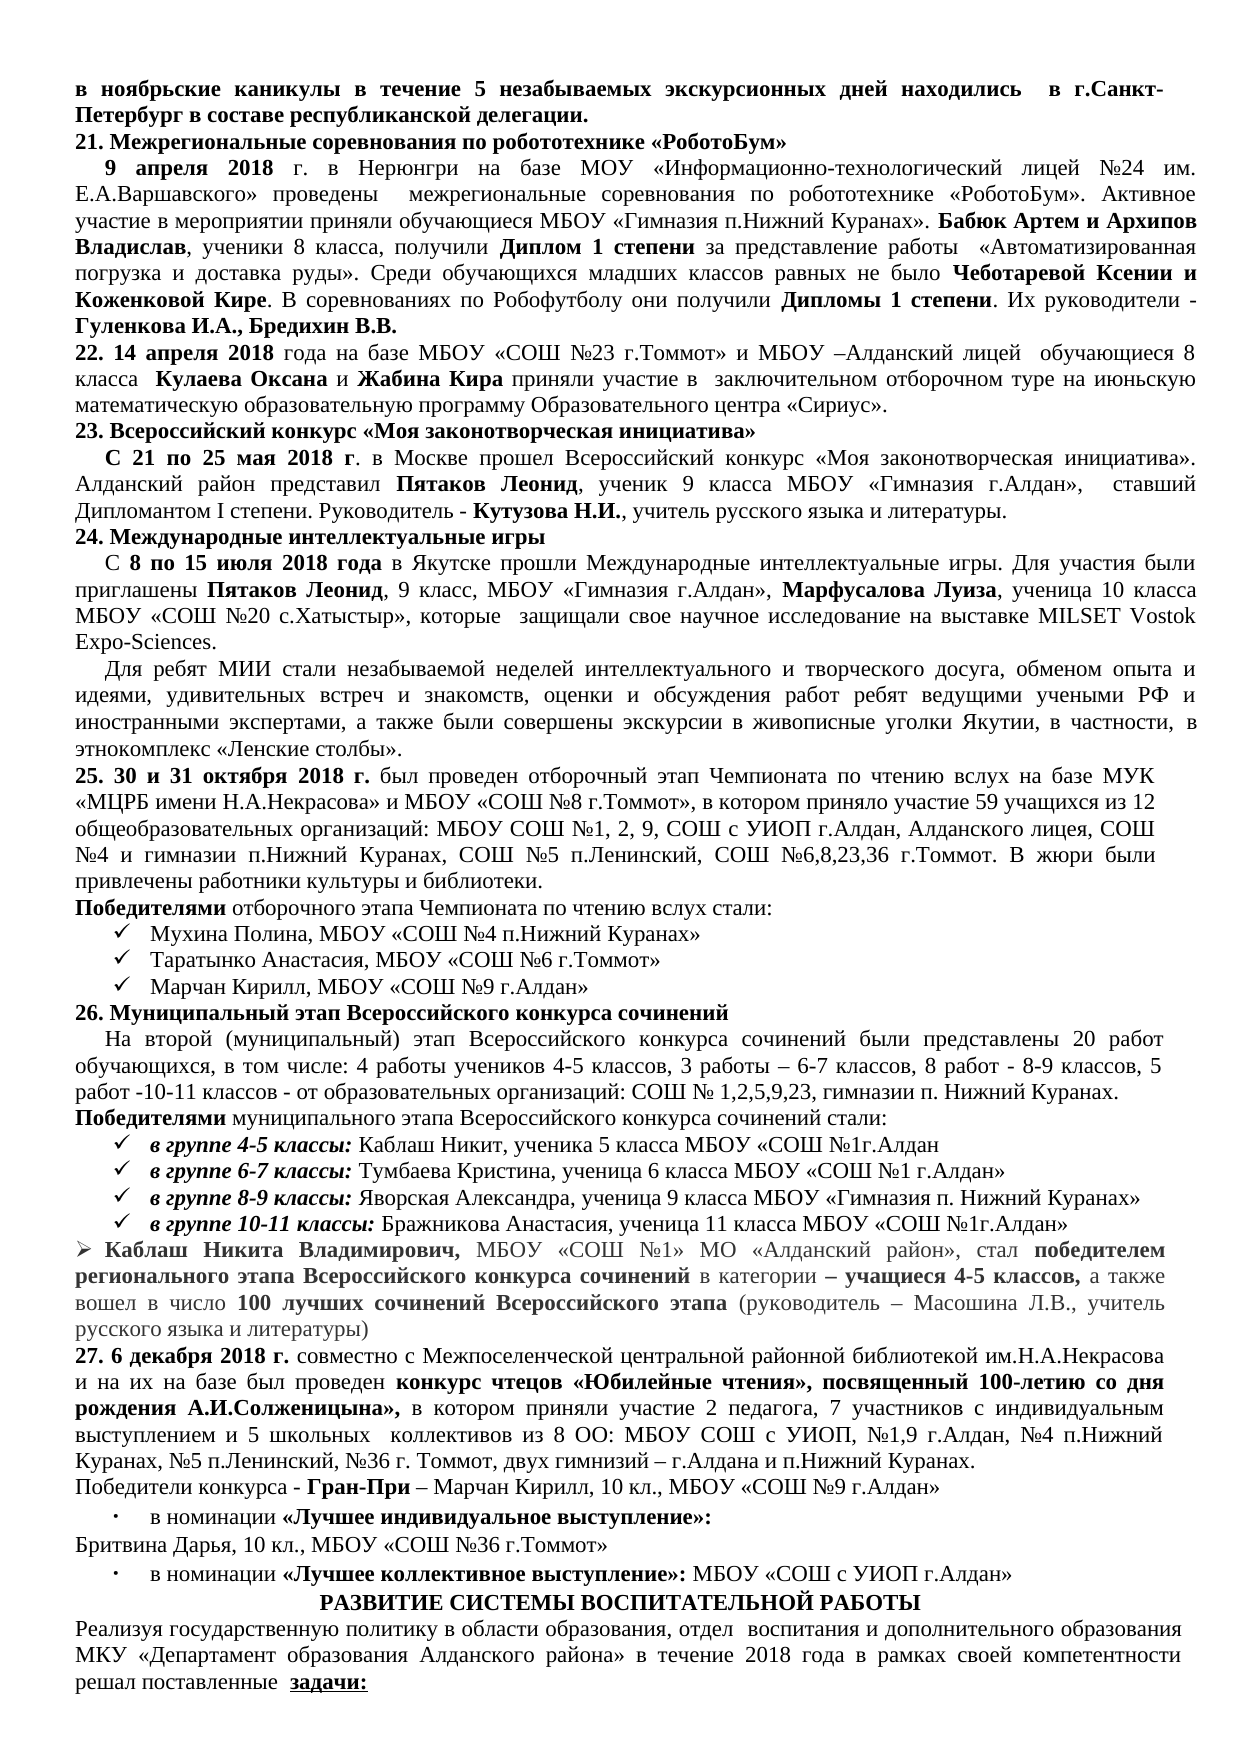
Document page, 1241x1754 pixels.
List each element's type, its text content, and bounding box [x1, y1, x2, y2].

text 25. 30 и 31 октября 2018 г. был проведен отборочный этап Чемпионата по чтению вслух на базе МУК «МЦРБ имени Н.А.Некрасова» и МБОУ «СОШ №8 г.Томмот», в котором приняло участие 59 учащихся из 12 общеобразовательных организаций: МБОУ СОШ №1, 2, 9, СОШ с УИОП г.Алдан, Алданского лицея, СОШ №4 и гимназии п.Нижний Куранах, СОШ №5 п.Ленинский, СОШ №6,8,23,36 г.Томмот. В жюри были привлечены работники культуры и библиотеки. [75, 762, 1157, 894]
list Мухина Полина, МБОУ «СОШ №4 п.Нижний Куранах» [112, 920, 1165, 946]
text 23. Всероссийский конкурс «Моя законотворческая инициатива» [75, 418, 1197, 444]
list Таратынко Анастасия, МБОУ «СОШ №6 г.Томмот» [112, 946, 1165, 973]
list в номинации «Лучшее индивидуальное выступление»: [112, 1500, 1157, 1531]
list в группе 8-9 классы: Яворская Александра, ученица 9 класса МБОУ «Гимназия п. Нижний Куранах» [112, 1183, 1165, 1210]
text На второй (муниципальный) этап Всероссийского конкурса сочинений были представлены 20 работ обучающихся, в том числе: 4 работы учеников 4-5 классов, 3 работы – 6-7 классов, 8 работ - 8-9 классов, 5 работ -10-11 классов - от образовательных организаций: СОШ № 1,2,5,9,23, гимназии п. Нижний Куранах. [75, 1025, 1165, 1104]
text 22. 14 апреля 2018 года на базе МБОУ «СОШ №23 г.Томмот» и МБОУ –Алданский лицей обучающиеся 8 класса Кулаева Оксана и Жабина Кира приняли участие в заключительном отборочном туре на июньскую математическую образовательную программу Образовательного центра «Сириус». [75, 338, 1197, 418]
text Победителями муниципального этапа Всероссийского конкурса сочинений стали: [75, 1104, 1165, 1131]
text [75, 75, 1165, 128]
list в номинации «Лучшее коллективное выступление»: МБОУ «СОШ с УИОП г.Алдан» [112, 1557, 1165, 1589]
list в группе 6-7 классы: Тумбаева Кристина, ученица 6 класса МБОУ «СОШ №1 г.Алдан» [112, 1157, 1165, 1183]
list Каблаш Никита Владимирович, МБОУ «СОШ №1» МО «Алданский район», стал победителем регионального этапа Всероссийского конкурса сочинений в категории – учащиеся 4-5 классов, а также вошел в число 100 лучших сочинений Всероссийского этапа (руководитель – Масошина Л.В., учитель русского языка и литературы) [75, 1236, 1165, 1342]
list в группе 10-11 классы: Бражникова Анастасия, ученица 11 класса МБОУ «СОШ №1г.Алдан» [112, 1210, 1165, 1236]
list 27. 6 декабря 2018 г. совместно с Межпоселенческой центральной районной библиотекой им.Н.А.Некрасова и на их на базе был проведен конкурс чтецов «Юбилейные чтения», посвященный 100-летию со дня рождения А.И.Солженицына», в котором приняли участие 2 педагога, 7 участников с индивидуальным выступлением и 5 школьных коллективов из 8 ОО: МБОУ СОШ с УИОП, №1,9 г.Алдан, №4 п.Нижний Куранах, №5 п.Ленинский, №36 г. Томмот, двух гимнизий – г.Алдана и п.Нижний Куранах. [75, 1342, 1165, 1473]
text Победителями отборочного этапа Чемпионата по чтению вслух стали: [75, 894, 1165, 920]
text Реализуя государственную политику в области образования, отдел воспитания и дополнительного образования МКУ «Департамент образования Алданского района» в течение 2018 года в рамках своей компетентности решал поставленные задачи: [75, 1615, 1182, 1694]
text 26. Муниципальный этап Всероссийского конкурса сочинений [75, 999, 1165, 1025]
text 24. Международные интеллектуальные игры [75, 523, 1197, 549]
text Для ребят МИИ стали незабываемой неделей интеллектуального и творческого досуга, обменом опыта и идеями, удивительных встреч и знакомств, оценки и обсуждения работ ребят ведущими учеными РФ и иностранными экспертами, а также были совершены экскурсии в живописные уголки Якутии, в частности, в этнокомплекс «Ленские столбы». [75, 655, 1197, 762]
text Победители конкурса - Гран-При – Марчан Кирилл, 10 кл., МБОУ «СОШ №9 г.Алдан» [75, 1473, 1165, 1500]
text 9 апреля 2018 г. в Нерюнгри на базе МОУ «Информационно-технологический лицей №24 им. Е.А.Варшавского» проведены межрегиональные соревнования по робототехнике «РоботоБум». Активное участие в мероприятии приняли обучающиеся МБОУ «Гимназия п.Нижний Куранах». Бабюк Артем и Архипов Владислав, ученики 8 класса, получили Диплом 1 степени за представление работы «Автоматизированная погрузка и доставка руды». Среди обучающихся младших классов равных не было Чеботаревой Ксении и Коженковой Кире. В соревнованиях по Робофутболу они получили Дипломы 1 степени. Их руководители - Гуленкова И.А., Бредихин В.В. [75, 154, 1197, 338]
list в группе 4-5 классы: Каблаш Никит, ученика 5 класса МБОУ «СОШ №1г.Алдан [112, 1131, 1165, 1157]
text Бритвина Дарья, 10 кл., МБОУ «СОШ №36 г.Томмот» [75, 1531, 1157, 1557]
list Марчан Кирилл, МБОУ «СОШ №9 г.Алдан» [112, 973, 1165, 999]
text С 21 по 25 мая 2018 г. в Москве прошел Всероссийский конкурс «Моя законотворческая инициатива». Алданский район представил Пятаков Леонид, ученик 9 класса МБОУ «Гимназия г.Алдан», ставший Дипломантом I степени. Руководитель - Кутузова Н.И., учитель русского языка и литературы. [75, 444, 1197, 523]
text РАЗВИТИЕ СИСТЕМЫ ВОСПИТАТЕЛЬНОЙ РАБОТЫ [75, 1589, 1165, 1615]
text С 8 по 15 июля 2018 года в Якутске прошли Международные интеллектуальные игры. Для участия были приглашены Пятаков Леонид, 9 класс, МБОУ «Гимназия г.Алдан», Марфусалова Луиза, ученица 10 класса МБОУ «СОШ №20 с.Хатыстыр», которые защищали свое научное исследование на выставке MILSET Vostok Expo-Sciences. [75, 549, 1197, 655]
text 21. Межрегиональные соревнования по робототехнике «РоботоБум» [75, 128, 1165, 154]
